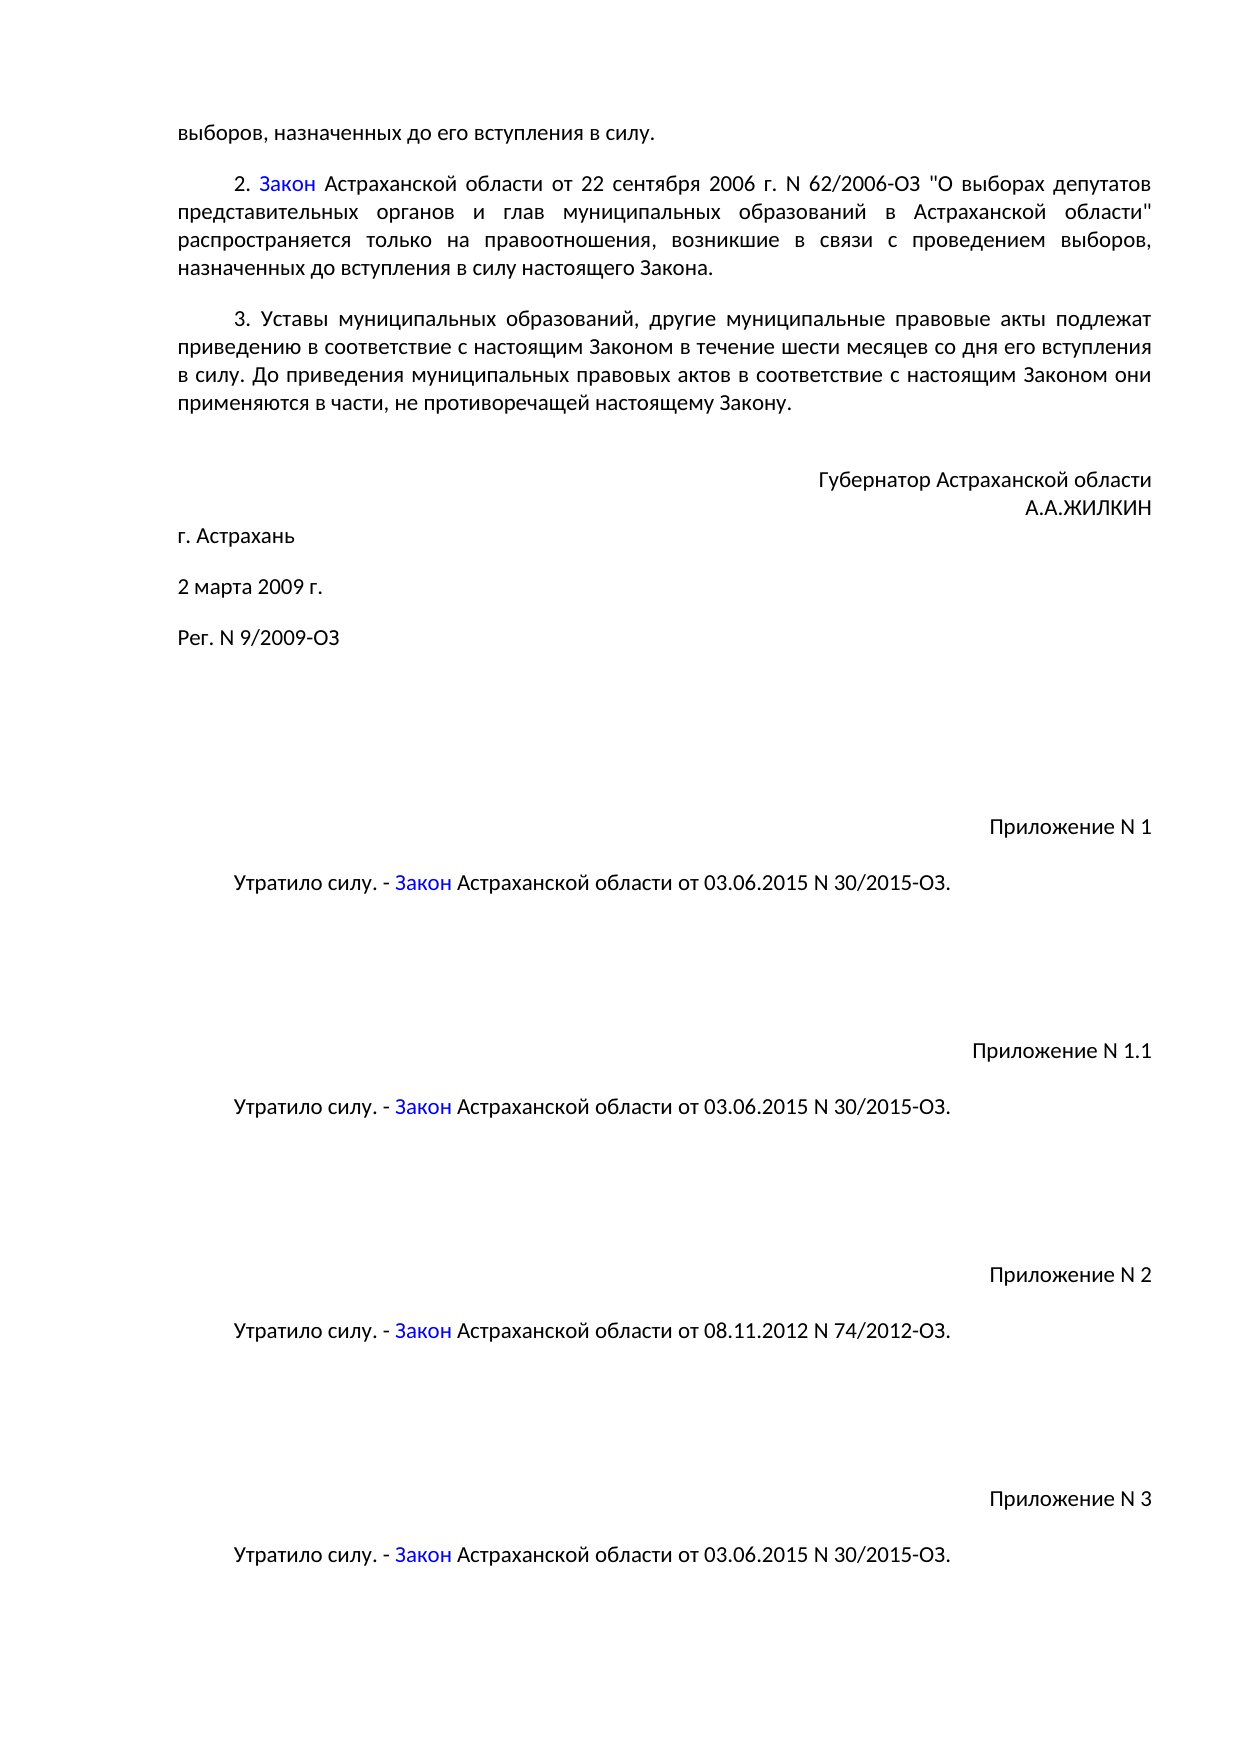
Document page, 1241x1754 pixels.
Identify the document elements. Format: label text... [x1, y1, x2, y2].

text Приложение N 1.1 [177, 1036, 1152, 1064]
text Приложение N 1 [177, 812, 1152, 840]
text Губернатор Астраханской области [177, 465, 1152, 493]
text Утратило силу. - Закон Астраханской области от 03.06.2015 N 30/2015-ОЗ. [177, 1540, 1152, 1568]
text Приложение N 2 [177, 1260, 1152, 1288]
text 2. Закон Астраханской области от 22 сентября 2006 г. N 62/2006-ОЗ "О выборах депутатов представительных органов и глав муниципальных образований в Астраханской области" распространяется только на правоотношения, возникшие в связи с проведением выборов, назначенных до вступления в силу настоящего Закона. [177, 169, 1152, 281]
text Утратило силу. - Закон Астраханской области от 08.11.2012 N 74/2012-ОЗ. [177, 1316, 1152, 1344]
text 2 марта 2009 г. [177, 572, 1152, 600]
text Утратило силу. - Закон Астраханской области от 03.06.2015 N 30/2015-ОЗ. [177, 1092, 1152, 1120]
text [177, 118, 1152, 146]
text А.А.ЖИЛКИН [177, 493, 1152, 521]
text Утратило силу. - Закон Астраханской области от 03.06.2015 N 30/2015-ОЗ. [177, 868, 1152, 896]
text г. Астрахань [177, 521, 1152, 549]
text Рег. N 9/2009-ОЗ [177, 623, 1152, 651]
text 3. Уставы муниципальных образований, другие муниципальные правовые акты подлежат приведению в соответствие с настоящим Законом в течение шести месяцев со дня его вступления в силу. До приведения муниципальных правовых актов в соответствие с настоящим Законом они применяются в части, не противоречащей настоящему Закону. [177, 304, 1152, 416]
text Приложение N 3 [177, 1484, 1152, 1512]
